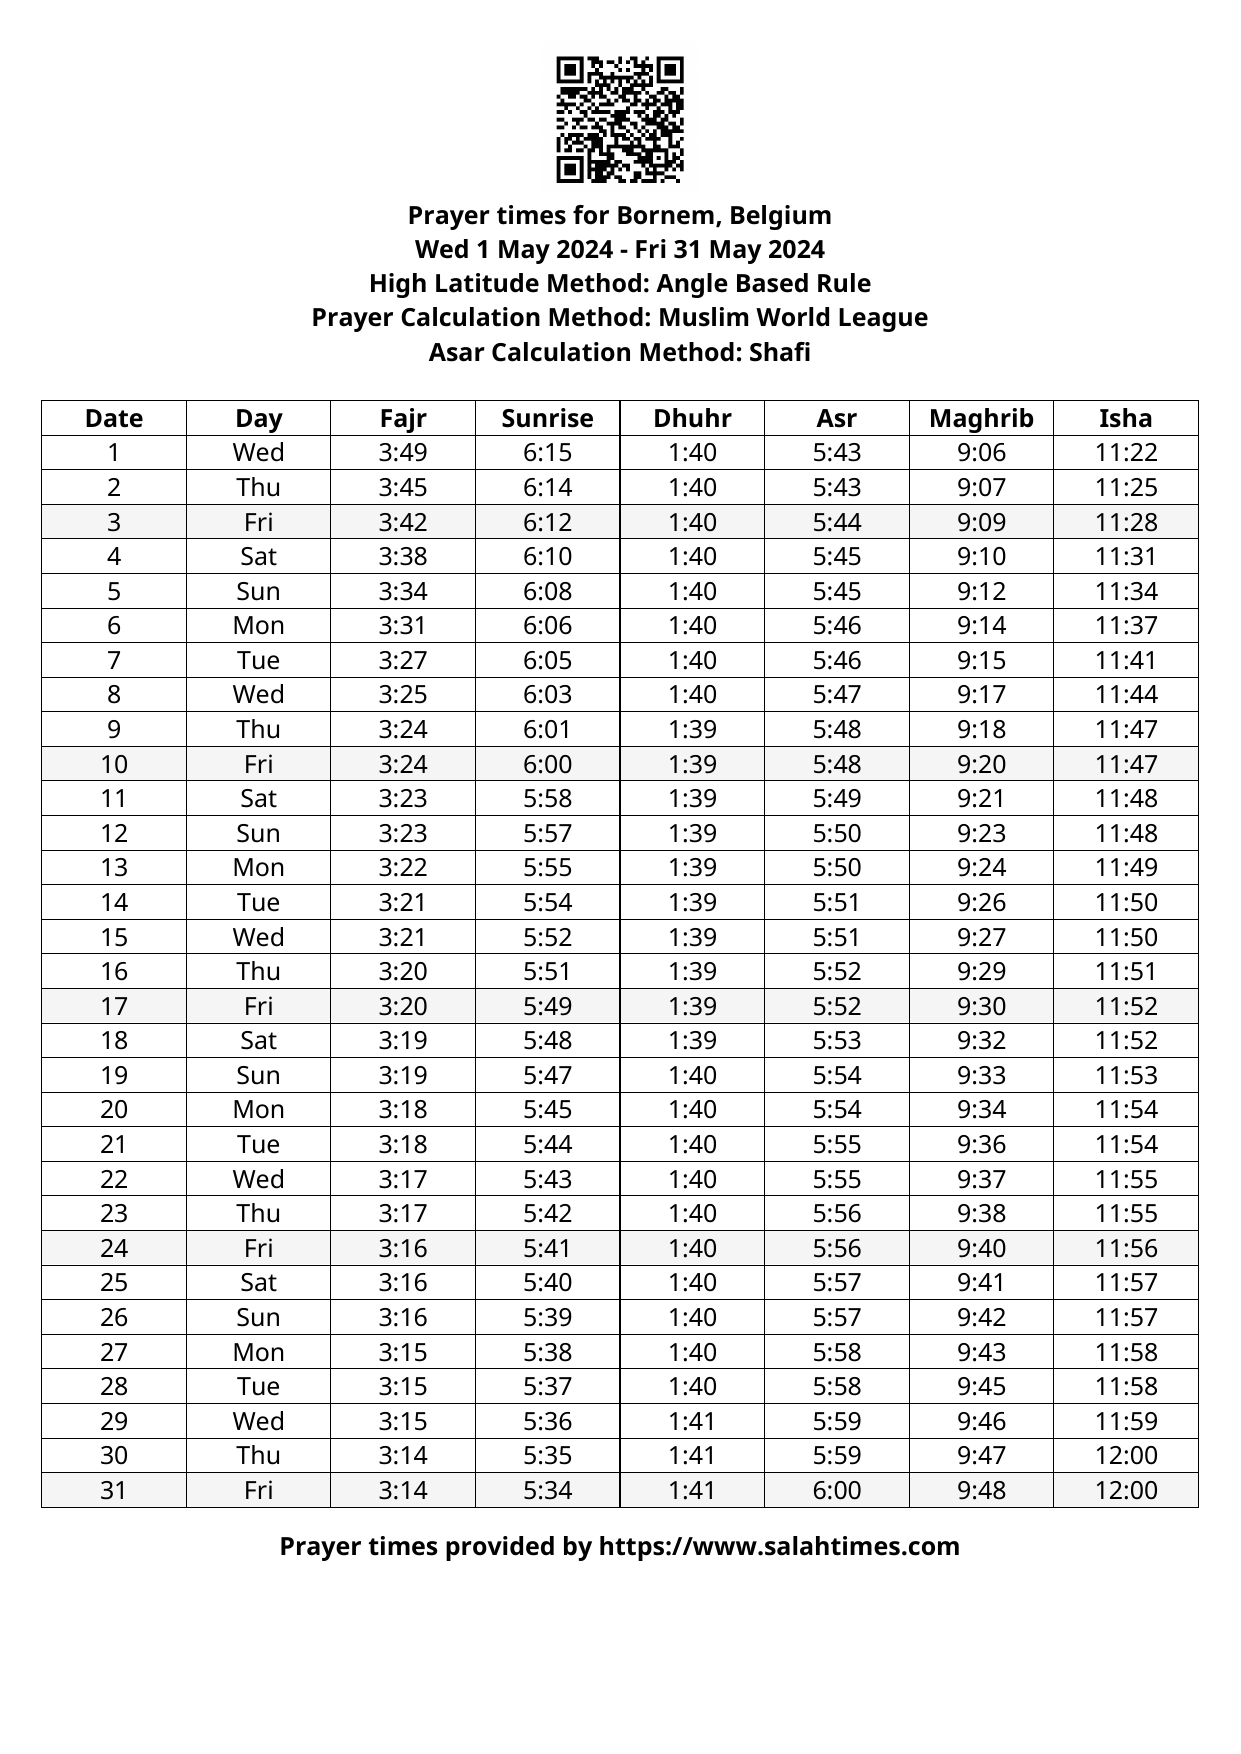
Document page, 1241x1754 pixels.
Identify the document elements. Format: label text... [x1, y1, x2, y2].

table_cell 11 [42, 781, 186, 815]
table_cell 3:21 [331, 885, 475, 919]
table_cell 9:29 [910, 954, 1053, 988]
table_cell 9:34 [910, 1093, 1053, 1126]
table_cell 3:17 [331, 1162, 475, 1195]
table_cell Sun [187, 816, 330, 849]
table_cell 1:40 [621, 505, 764, 538]
table_cell 1:40 [621, 1058, 764, 1092]
table_cell Thu [187, 712, 330, 746]
table_cell 3:24 [331, 747, 475, 780]
table_cell 5:45 [765, 574, 909, 607]
table_cell 11:34 [1054, 574, 1198, 607]
table_cell 11:48 [1054, 781, 1198, 815]
table_cell 11:54 [1054, 1127, 1198, 1161]
table_cell 13 [42, 851, 186, 884]
table_cell 5:48 [765, 712, 909, 746]
table_cell 5:39 [476, 1300, 619, 1334]
table_header Asr [765, 401, 909, 434]
table_cell 20 [42, 1093, 186, 1126]
table_cell 5:43 [765, 470, 909, 504]
table_cell 3:14 [331, 1439, 475, 1472]
table_cell 5:36 [476, 1404, 619, 1437]
table_cell 11:57 [1054, 1300, 1198, 1334]
table_cell 15 [42, 920, 186, 953]
table_cell Fri [187, 505, 330, 538]
table_cell 3:18 [331, 1093, 475, 1126]
table_cell 5:47 [765, 678, 909, 711]
table_cell 1:41 [621, 1404, 764, 1437]
table_cell 11:37 [1054, 609, 1198, 642]
table_cell 5:44 [765, 505, 909, 538]
table_cell 8 [42, 678, 186, 711]
table_cell 11:52 [1054, 989, 1198, 1022]
text Wed 1 May 2024 - Fri 31 May 2024 [42, 232, 1198, 266]
table_cell 1:39 [621, 851, 764, 884]
table_cell 3:27 [331, 643, 475, 677]
table_cell 5:55 [765, 1162, 909, 1195]
table_cell 6:01 [476, 712, 619, 746]
table_cell 11:50 [1054, 920, 1198, 953]
table_cell 3:23 [331, 816, 475, 849]
table_cell 6:06 [476, 609, 619, 642]
table_cell 1:40 [621, 1093, 764, 1126]
table_cell 29 [42, 1404, 186, 1437]
table_cell 1:40 [621, 539, 764, 573]
table_cell 12 [42, 816, 186, 849]
table_cell 3:21 [331, 920, 475, 953]
table_cell 11:28 [1054, 505, 1198, 538]
table_cell 17 [42, 989, 186, 1022]
table_cell 3:14 [331, 1473, 475, 1507]
table_cell 3:25 [331, 678, 475, 711]
table_cell 6 [42, 609, 186, 642]
table_cell Wed [187, 1404, 330, 1437]
picture [542, 41, 699, 198]
table_cell 9:21 [910, 781, 1053, 815]
table_cell 5:59 [765, 1439, 909, 1472]
table_cell 5:56 [765, 1196, 909, 1230]
table_cell 11:52 [1054, 1024, 1198, 1057]
table_cell 6:10 [476, 539, 619, 573]
table_cell 11:54 [1054, 1093, 1198, 1126]
table_cell 9:45 [910, 1369, 1053, 1403]
table_cell Sat [187, 1024, 330, 1057]
table_cell 1:40 [621, 678, 764, 711]
table_cell 9:23 [910, 816, 1053, 849]
table_cell 5:51 [765, 920, 909, 953]
table_cell 3:15 [331, 1404, 475, 1437]
table_cell Sat [187, 781, 330, 815]
text Prayer times for Bornem, Belgium [42, 198, 1198, 232]
table_cell 5:38 [476, 1335, 619, 1368]
table_cell 12:00 [1054, 1473, 1198, 1507]
table_cell 9:36 [910, 1127, 1053, 1161]
table_cell 1:40 [621, 1231, 764, 1264]
table_cell 1:39 [621, 1024, 764, 1057]
table_cell 11:51 [1054, 954, 1198, 988]
table_cell 1:39 [621, 816, 764, 849]
table_cell 9:07 [910, 470, 1053, 504]
table_cell Mon [187, 851, 330, 884]
text Prayer Calculation Method: Muslim World League [42, 300, 1198, 334]
table_cell 3 [42, 505, 186, 538]
table_cell 3:49 [331, 436, 475, 469]
table_cell Tue [187, 1127, 330, 1161]
table_cell 2 [42, 470, 186, 504]
table_cell 9:32 [910, 1024, 1053, 1057]
table_cell 21 [42, 1127, 186, 1161]
table_cell 5:58 [765, 1335, 909, 1368]
table_cell 11:55 [1054, 1196, 1198, 1230]
table_cell 1:40 [621, 574, 764, 607]
table_cell 5:43 [765, 436, 909, 469]
table_cell 9:12 [910, 574, 1053, 607]
table_cell 5:48 [765, 747, 909, 780]
table_cell 1:40 [621, 1335, 764, 1368]
table_cell 3:15 [331, 1369, 475, 1403]
table_cell 5:55 [765, 1127, 909, 1161]
table_cell 9:24 [910, 851, 1053, 884]
table_cell 27 [42, 1335, 186, 1368]
table_cell 3:22 [331, 851, 475, 884]
table_cell 9:37 [910, 1162, 1053, 1195]
table_cell Fri [187, 747, 330, 780]
table_cell 1:39 [621, 989, 764, 1022]
table_cell 1:40 [621, 1369, 764, 1403]
table_cell 3:18 [331, 1127, 475, 1161]
table_cell 6:08 [476, 574, 619, 607]
table_cell 11:55 [1054, 1162, 1198, 1195]
table_cell 11:22 [1054, 436, 1198, 469]
table_cell 11:57 [1054, 1266, 1198, 1299]
table_cell 7 [42, 643, 186, 677]
table_cell 9:30 [910, 989, 1053, 1022]
table_cell 9:43 [910, 1335, 1053, 1368]
table_cell 5:54 [765, 1093, 909, 1126]
table_cell 5:58 [476, 781, 619, 815]
table_cell Thu [187, 954, 330, 988]
table_cell 3:38 [331, 539, 475, 573]
table_cell 5:53 [765, 1024, 909, 1057]
table_header Fajr [331, 401, 475, 434]
table_cell 11:56 [1054, 1231, 1198, 1264]
table_cell 30 [42, 1439, 186, 1472]
table_cell 11:44 [1054, 678, 1198, 711]
text Prayer times provided by https://www.salahtimes.com [42, 1528, 1198, 1563]
table_cell 3:20 [331, 989, 475, 1022]
table_cell 5:34 [476, 1473, 619, 1507]
table_cell 9:48 [910, 1473, 1053, 1507]
table_cell Wed [187, 436, 330, 469]
table_header Dhuhr [621, 401, 764, 434]
table_cell 5:46 [765, 609, 909, 642]
table_cell 1:40 [621, 1162, 764, 1195]
table_cell 5:58 [765, 1369, 909, 1403]
table_cell 9:09 [910, 505, 1053, 538]
table_cell 5:37 [476, 1369, 619, 1403]
table_cell 1:40 [621, 609, 764, 642]
table_cell 5:54 [765, 1058, 909, 1092]
table_cell 3:24 [331, 712, 475, 746]
table_cell Fri [187, 1473, 330, 1507]
table_cell 6:00 [765, 1473, 909, 1507]
table_cell Sun [187, 574, 330, 607]
table_header Isha [1054, 401, 1198, 434]
table_cell Wed [187, 678, 330, 711]
table_cell 6:03 [476, 678, 619, 711]
table_cell 3:19 [331, 1024, 475, 1057]
table_cell 3:16 [331, 1266, 475, 1299]
table_cell 9 [42, 712, 186, 746]
table_cell 5:46 [765, 643, 909, 677]
table_cell Wed [187, 920, 330, 953]
table_cell 11:49 [1054, 851, 1198, 884]
table_cell 9:27 [910, 920, 1053, 953]
table_cell 1:40 [621, 1127, 764, 1161]
table_cell 25 [42, 1266, 186, 1299]
table_cell Fri [187, 1231, 330, 1264]
table_header Day [187, 401, 330, 434]
table_cell 3:31 [331, 609, 475, 642]
table_cell 9:26 [910, 885, 1053, 919]
table_cell 5:47 [476, 1058, 619, 1092]
table_cell 11:25 [1054, 470, 1198, 504]
table_cell Sat [187, 539, 330, 573]
table_cell 18 [42, 1024, 186, 1057]
text High Latitude Method: Angle Based Rule [42, 266, 1198, 300]
table_cell 3:23 [331, 781, 475, 815]
table_cell 12:00 [1054, 1439, 1198, 1472]
text Asar Calculation Method: Shafi [42, 334, 1198, 368]
table_cell 9:17 [910, 678, 1053, 711]
table_cell Tue [187, 643, 330, 677]
table_cell 5:55 [476, 851, 619, 884]
table_cell 6:00 [476, 747, 619, 780]
table_cell 3:20 [331, 954, 475, 988]
table_cell 5:54 [476, 885, 619, 919]
table_cell 5:42 [476, 1196, 619, 1230]
table_cell 9:40 [910, 1231, 1053, 1264]
table_cell 1 [42, 436, 186, 469]
table_cell 9:18 [910, 712, 1053, 746]
table_cell 1:39 [621, 747, 764, 780]
table_cell 3:16 [331, 1231, 475, 1264]
table_cell 5 [42, 574, 186, 607]
table_cell 11:59 [1054, 1404, 1198, 1437]
table_cell 1:40 [621, 436, 764, 469]
table_cell 11:47 [1054, 747, 1198, 780]
table_cell 5:59 [765, 1404, 909, 1437]
table_cell 22 [42, 1162, 186, 1195]
table_cell 1:40 [621, 470, 764, 504]
table_cell 4 [42, 539, 186, 573]
table_cell 5:57 [765, 1266, 909, 1299]
table_cell Tue [187, 885, 330, 919]
table_cell 5:35 [476, 1439, 619, 1472]
table_cell 5:51 [765, 885, 909, 919]
table_cell 24 [42, 1231, 186, 1264]
table_cell 9:38 [910, 1196, 1053, 1230]
table_cell 5:45 [476, 1093, 619, 1126]
table_cell 1:39 [621, 712, 764, 746]
table_cell 3:34 [331, 574, 475, 607]
table_cell 5:57 [765, 1300, 909, 1334]
table_cell 3:17 [331, 1196, 475, 1230]
table_cell 6:15 [476, 436, 619, 469]
table_cell 6:14 [476, 470, 619, 504]
table_cell 5:44 [476, 1127, 619, 1161]
table_cell 9:33 [910, 1058, 1053, 1092]
table_cell 1:40 [621, 1300, 764, 1334]
table_cell 5:40 [476, 1266, 619, 1299]
table_cell 5:41 [476, 1231, 619, 1264]
table_header Maghrib [910, 401, 1053, 434]
table_cell Tue [187, 1369, 330, 1403]
table_cell 11:58 [1054, 1369, 1198, 1403]
table_cell Mon [187, 1335, 330, 1368]
table_cell 5:43 [476, 1162, 619, 1195]
table_cell 9:41 [910, 1266, 1053, 1299]
table_cell Sun [187, 1300, 330, 1334]
table_cell 23 [42, 1196, 186, 1230]
table_cell 1:39 [621, 885, 764, 919]
table_cell 5:52 [476, 920, 619, 953]
table_cell 11:58 [1054, 1335, 1198, 1368]
table_cell Mon [187, 1093, 330, 1126]
table_cell 11:53 [1054, 1058, 1198, 1092]
table_cell 11:31 [1054, 539, 1198, 573]
table_cell 1:40 [621, 643, 764, 677]
table_cell 9:06 [910, 436, 1053, 469]
table_cell 5:52 [765, 989, 909, 1022]
table_cell 11:41 [1054, 643, 1198, 677]
table_cell 3:42 [331, 505, 475, 538]
table_cell 3:16 [331, 1300, 475, 1334]
table_cell Sun [187, 1058, 330, 1092]
table_cell Thu [187, 470, 330, 504]
table_cell 5:57 [476, 816, 619, 849]
table_cell 9:46 [910, 1404, 1053, 1437]
table_cell 1:41 [621, 1473, 764, 1507]
table_cell 1:39 [621, 920, 764, 953]
table_cell 31 [42, 1473, 186, 1507]
table_cell Thu [187, 1196, 330, 1230]
table_cell 26 [42, 1300, 186, 1334]
table_cell 9:14 [910, 609, 1053, 642]
table_cell 5:49 [765, 781, 909, 815]
table_cell 9:47 [910, 1439, 1053, 1472]
table_cell Wed [187, 1162, 330, 1195]
table_header Sunrise [476, 401, 619, 434]
table_cell Fri [187, 989, 330, 1022]
table_cell 9:10 [910, 539, 1053, 573]
table_cell 5:51 [476, 954, 619, 988]
table_cell 5:50 [765, 851, 909, 884]
table_cell 14 [42, 885, 186, 919]
table_cell 6:12 [476, 505, 619, 538]
table_cell 9:15 [910, 643, 1053, 677]
table_cell 1:39 [621, 954, 764, 988]
table_cell 5:45 [765, 539, 909, 573]
table_cell 5:49 [476, 989, 619, 1022]
table_cell 11:48 [1054, 816, 1198, 849]
table_cell 3:19 [331, 1058, 475, 1092]
table_cell 9:20 [910, 747, 1053, 780]
table_cell 28 [42, 1369, 186, 1403]
table_cell 6:05 [476, 643, 619, 677]
table_cell 1:40 [621, 1266, 764, 1299]
table_cell 5:48 [476, 1024, 619, 1057]
table_cell 5:52 [765, 954, 909, 988]
table_header Date [42, 401, 186, 434]
table_cell 3:45 [331, 470, 475, 504]
table_cell 1:41 [621, 1439, 764, 1472]
table_cell 5:56 [765, 1231, 909, 1264]
table_cell 10 [42, 747, 186, 780]
table_cell 11:47 [1054, 712, 1198, 746]
table_cell 19 [42, 1058, 186, 1092]
table_cell 16 [42, 954, 186, 988]
table_cell Thu [187, 1439, 330, 1472]
table_cell 9:42 [910, 1300, 1053, 1334]
table_cell 1:39 [621, 781, 764, 815]
table_cell Sat [187, 1266, 330, 1299]
table_cell 5:50 [765, 816, 909, 849]
table_cell 3:15 [331, 1335, 475, 1368]
table_cell Mon [187, 609, 330, 642]
table_cell 1:40 [621, 1196, 764, 1230]
table_cell 11:50 [1054, 885, 1198, 919]
